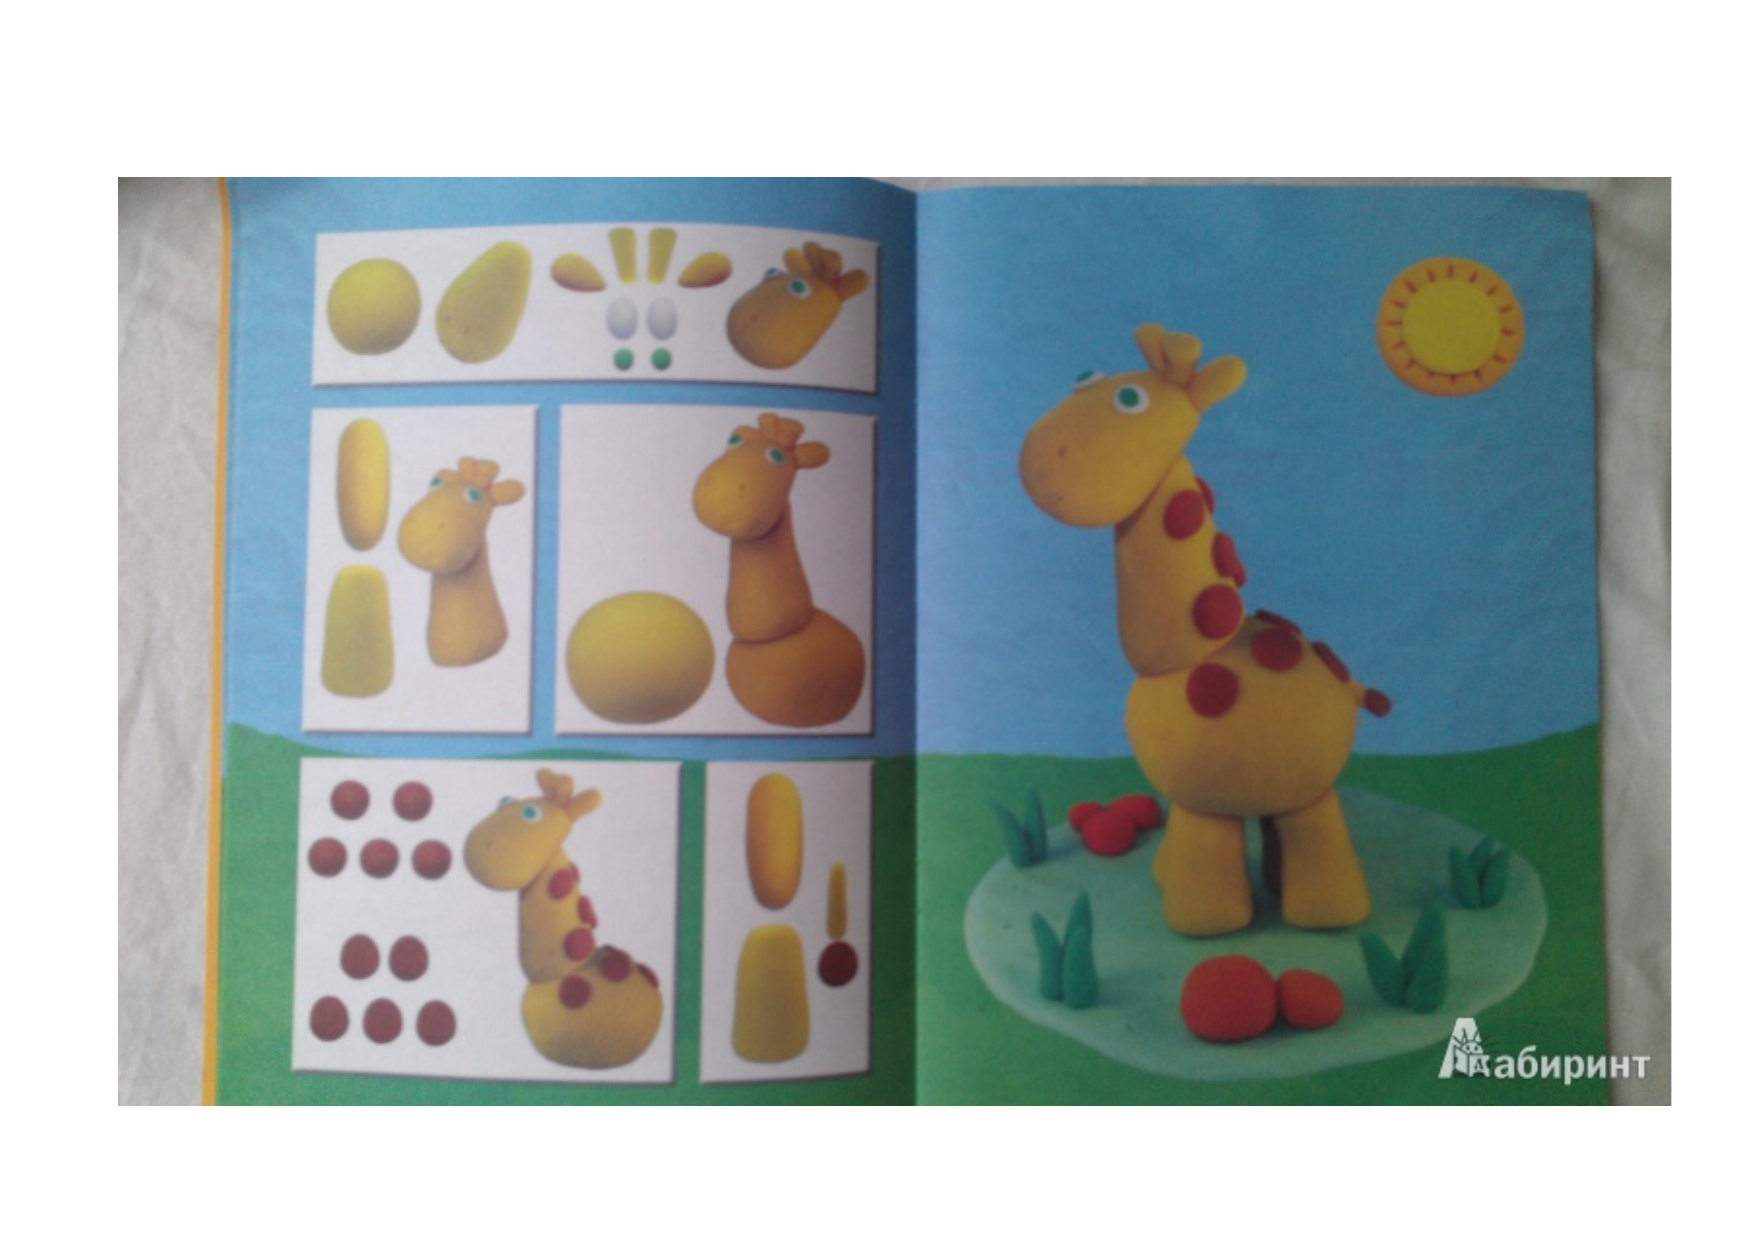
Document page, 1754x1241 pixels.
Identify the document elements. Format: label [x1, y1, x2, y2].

picture [118, 177, 1672, 1106]
